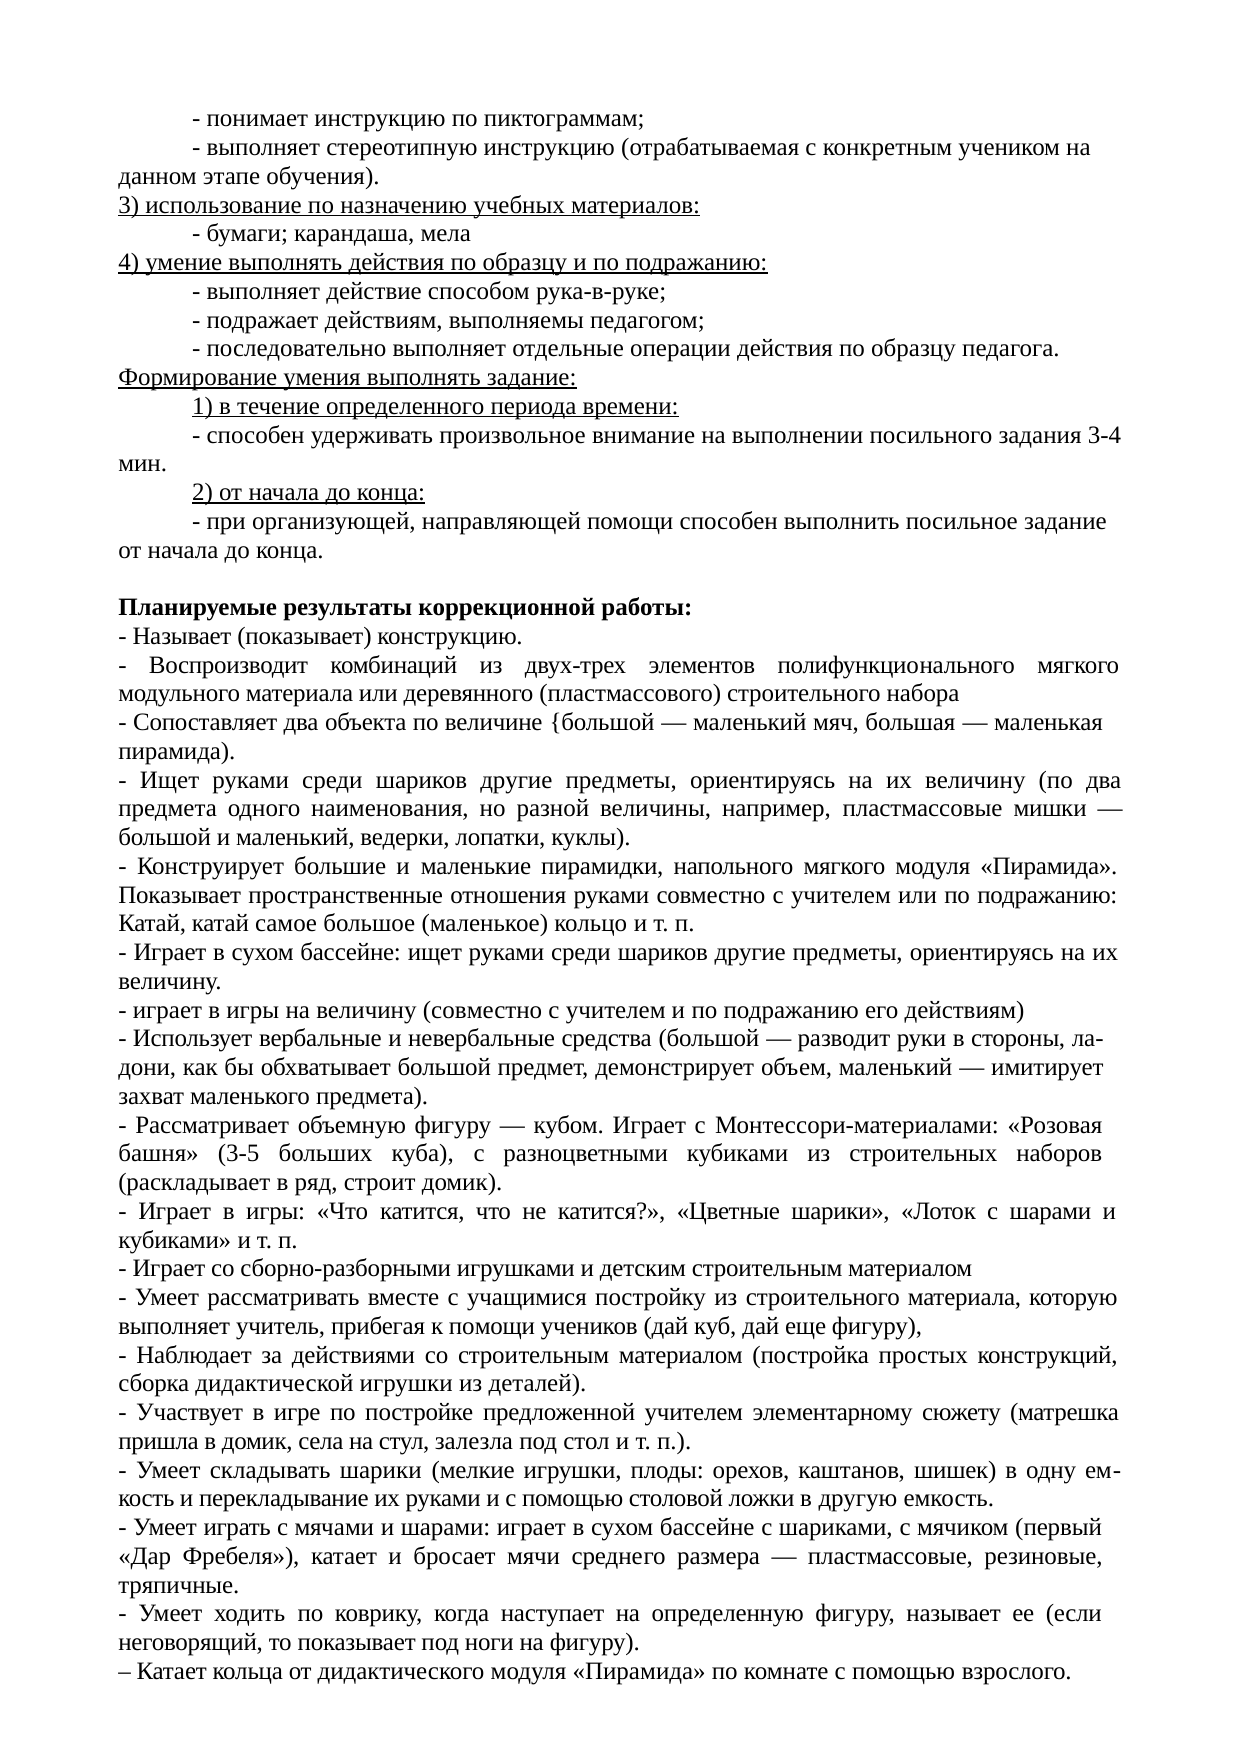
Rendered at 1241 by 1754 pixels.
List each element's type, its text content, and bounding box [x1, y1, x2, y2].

text Планируемые результаты коррекционной работы: [118, 592, 1122, 621]
text - выполняет действие способом рука-в-руке; [118, 276, 1122, 305]
text - Умеет ходить по коврику, когда наступает на определенную фигуру, называет ее (если неговорящий, то показывает под ноги на фигуру). [118, 1598, 1103, 1656]
text - Конструирует большие и маленькие пирамидки, напольного мягкого модуля «Пирамида». Показывает пространственные отношения руками совместно с учителем или по подражанию: Катай, катай самое большое (маленькое) кольцо и т. п. [118, 851, 1118, 937]
text - Участвует в игре по постройке предложенной учителем элементарному сюжету (матрешка пришла в домик, села на стул, залезла под стол и т. п.). [118, 1397, 1119, 1455]
text - понимает инструкцию по пиктограммам; [118, 103, 1122, 132]
text - бумаги; карандаша, мела [118, 218, 1122, 247]
text - Играет в сухом бассейне: ищет руками среди шариков другие предметы, ориентируясь на их величину. [118, 937, 1118, 995]
text 4) умение выполнять действия по образцу и по подражанию: [118, 247, 1122, 276]
text - подражает действиям, выполняемы педагогом; [118, 305, 1122, 333]
text - Умеет складывать шарики (мелкие игрушки, плоды: орехов, каштанов, шишек) в одну емкость и перекладывание их руками и с помощью столовой ложки в другую емкость. [118, 1455, 1121, 1512]
text - способен удерживать произвольное внимание на выполнении посильного задания 3-4 мин. [118, 420, 1122, 477]
text - при организующей, направляющей помощи способен выполнить посильное задание от начала до конца. [118, 506, 1122, 563]
text - Называет (показывает) конструкцию. [118, 621, 1118, 650]
text 3) использование по назначению учебных материалов: [118, 190, 1122, 218]
text Формирование умения выполнять задание: [118, 362, 1122, 391]
text – Катает кольца от дидактического модуля «Пирамида» по комнате с помощью взрослого. [118, 1656, 1103, 1685]
text - Умеет играть с мячами и шарами: играет в сухом бассейне с шариками, с мячиком (первый «Дар Фребеля»), катает и бросает мячи среднего размера — пластмассовые, резиновые, тряпичные. [118, 1512, 1103, 1598]
text 1) в течение определенного периода времени: [118, 391, 1122, 420]
text - Рассматривает объемную фигуру — кубом. Играет с Монтессори-материалами: «Розовая башня» (3-5 больших куба), с разноцветными кубиками из строительных наборов (раскладывает в ряд, строит домик). [118, 1110, 1102, 1196]
text - Ищет руками среди шариков другие предметы, ориентируясь на их величину (по два предмета одного наименования, но разной величины, например, пластмассовые мишки — большой и маленький, ведерки, лопатки, куклы). [118, 765, 1122, 851]
text - Наблюдает за действиями со строительным материалом (постройка простых конструкций, сборка дидактической игрушки из деталей). [118, 1340, 1118, 1397]
text - Играет со сборно-разборными игрушками и детским строительным материалом [118, 1253, 1122, 1282]
text - Использует вербальные и невербальные средства (большой — разводит руки в стороны, ладони, как бы обхватывает большой предмет, демонстрирует объем, маленький — имитирует захват маленького предмета). [118, 1023, 1103, 1110]
text 2) от начала до конца: [118, 477, 1122, 506]
text - Играет в игры: «Что катится, что не катится?», «Цветные шарики», «Лоток с шарами и кубиками» и т. п. [118, 1196, 1117, 1253]
text - Сопоставляет два объекта по величине {большой — маленький мяч, большая — маленькая пирамида). [118, 707, 1103, 765]
text - Воспроизводит комбинаций из двух-трех элементов полифункционального мягкого модульного материала или деревянного (пластмассового) строительного набора [118, 650, 1119, 707]
text - последовательно выполняет отдельные операции действия по образцу педагога. [118, 333, 1122, 362]
text - Умеет рассматривать вместе с учащимися постройку из строительного материала, которую выполняет учитель, прибегая к помощи учеников (дай куб, дай еще фигуру), [118, 1282, 1118, 1340]
text - играет в игры на величину (совместно с учителем и по подражанию его действиям) [118, 995, 1118, 1023]
text - выполняет стереотипную инструкцию (отрабатываемая с конкретным учеником на данном этапе обучения). [118, 132, 1122, 190]
